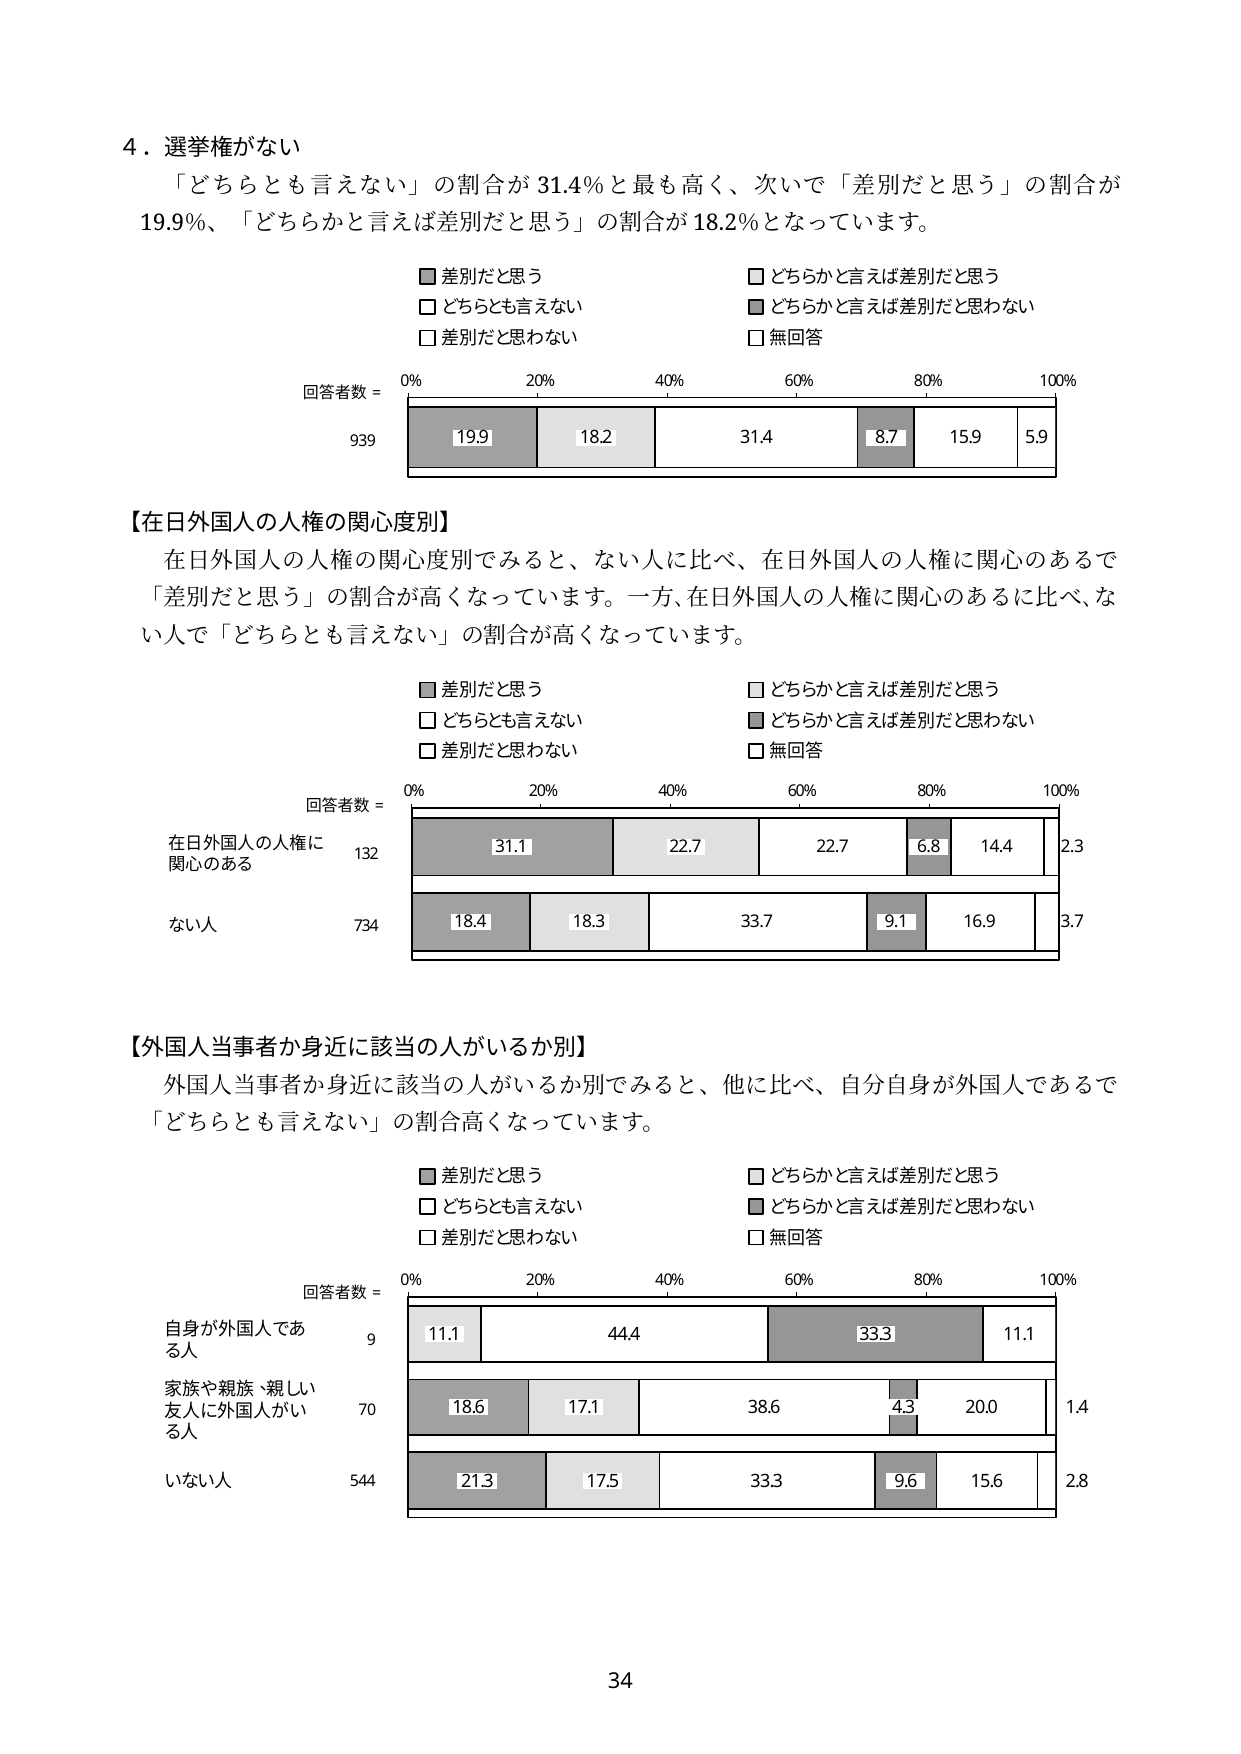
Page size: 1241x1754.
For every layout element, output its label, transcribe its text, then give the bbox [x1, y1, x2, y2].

subtitle ４．選挙権がない [118, 127, 1122, 164]
text 【外国人当事者か身近に該当の人がいるか別】 [118, 1027, 1122, 1064]
text 【在日外国人の人権の関心度別】 [118, 502, 1122, 539]
text 在日外国人の人権の関心度別でみると、ない人に比べ、在日外国人の人権に関心のあるで「差別だと思う」の割合が高くなっています。一方､在日外国人の人権に関心のあるに比べ､ない人で「どちらとも言えない」の割合が高くなっています。 [140, 539, 1122, 652]
text 外国人当事者か身近に該当の人がいるか別でみると、他に比べ、自分自身が外国人であるで「どちらとも言えない」の割合高くなっています。 [140, 1064, 1122, 1139]
text 「どちらとも言えない」の割合が31.4％と最も高く、次いで「差別だと思う」の割合が19.9％、「どちらかと言えば差別だと思う」の割合が18.2％となっています。 [140, 164, 1122, 239]
